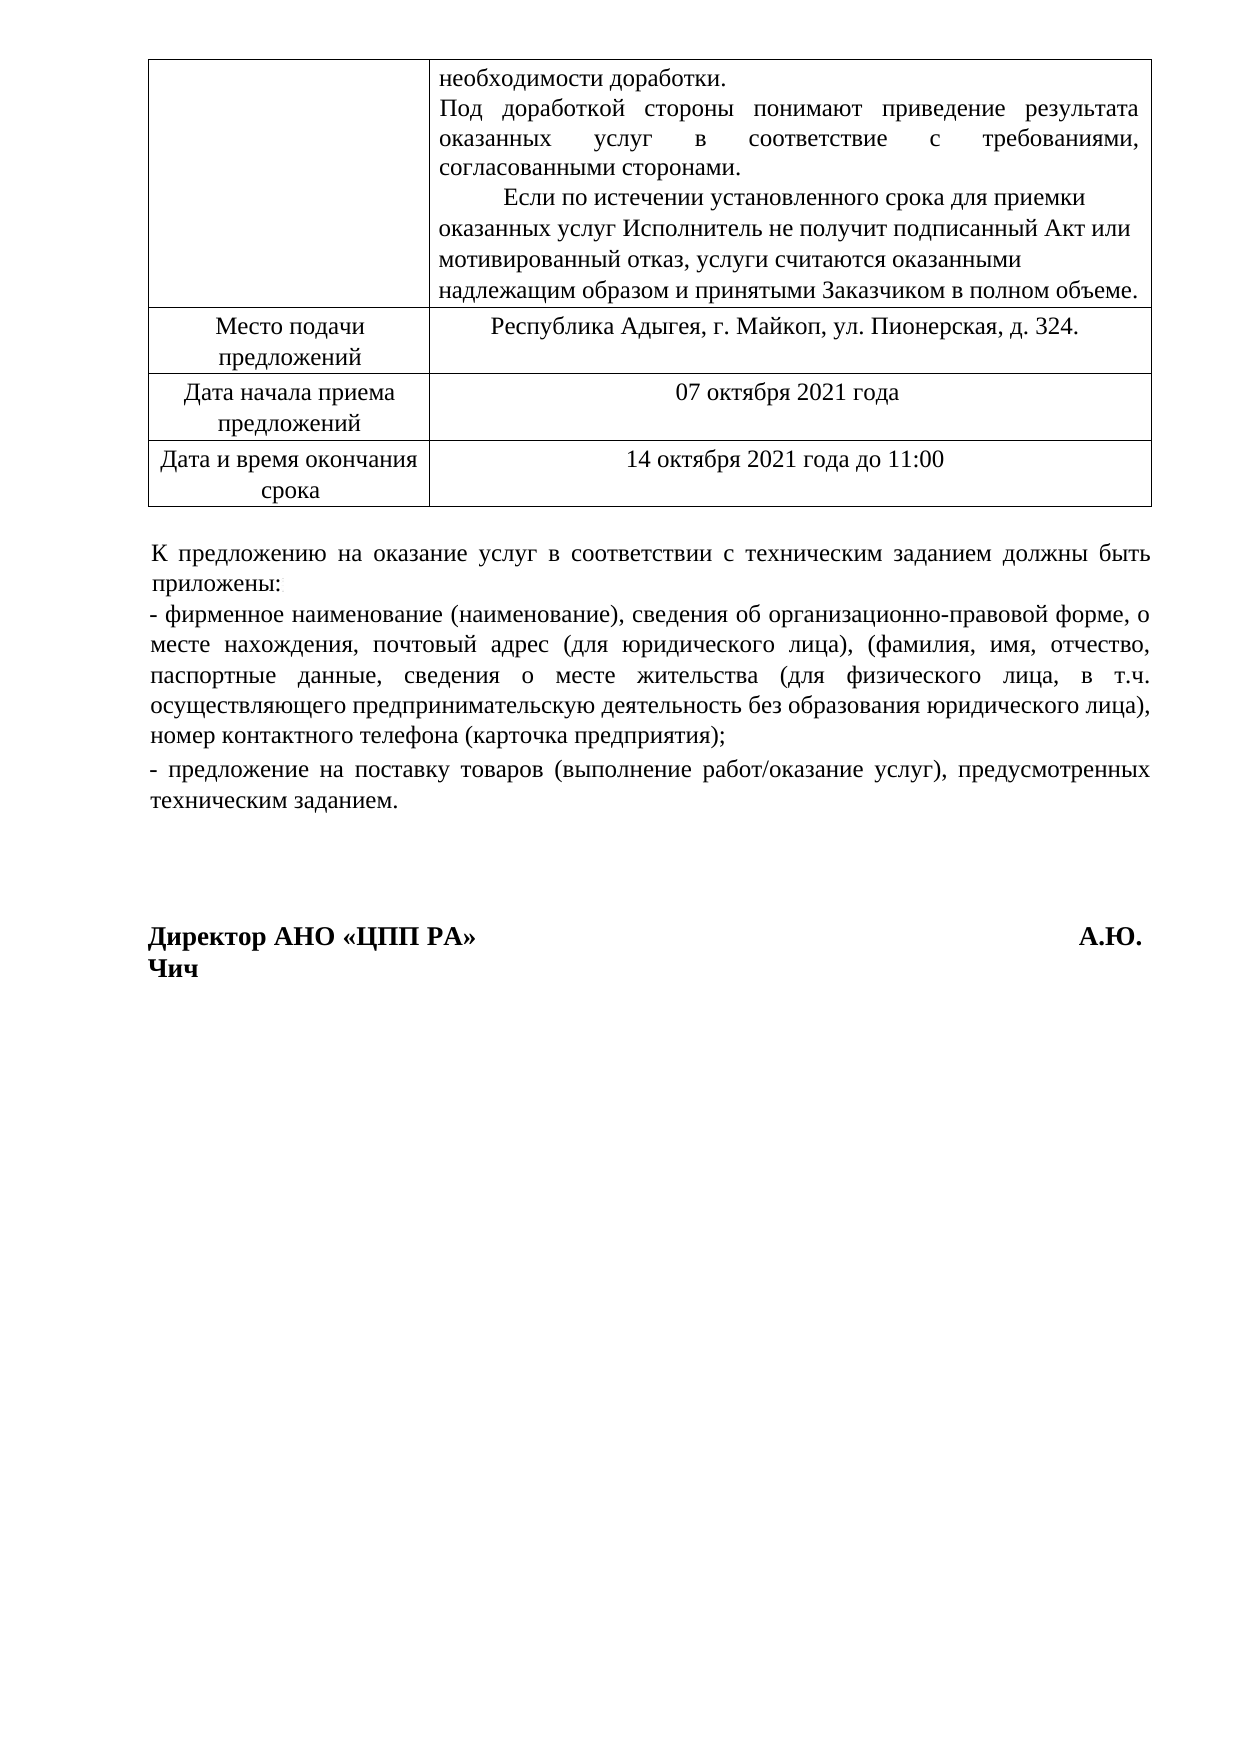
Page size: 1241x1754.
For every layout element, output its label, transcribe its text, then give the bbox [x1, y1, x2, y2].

text - предложение на поставку товаров (выполнение работ/оказание услуг), предусмотренных техническим заданием. [149, 754, 1151, 813]
table_cell Место подачи предложений [149, 308, 429, 373]
text Директор АНО «ЦПП РА» А.Ю. Чич [148, 920, 1152, 984]
table_cell Республика Адыгея, г. Майкоп, ул. Пионерская, д. 324. [430, 308, 1151, 373]
table_cell Дата и время окончания срока [149, 441, 429, 506]
table_cell 14 октября 2021 года до 11:00 [430, 441, 1151, 506]
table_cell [430, 60, 1151, 307]
table_cell Дата начала приема предложений [149, 374, 429, 440]
text К предложению на оказание услуг в соответствии с техническим заданием должны быть приложены: [151, 538, 1151, 597]
text - фирменное наименование (наименование), сведения об организационно-правовой форме, о месте нахождения, почтовый адрес (для юридического лица), (фамилия, имя, отчество, паспортные данные, сведения о месте жительства (для физического лица, в т.ч. осуществляющего предпринимательскую деятельность без образования юридического лица), номер контактного телефона (карточка предприятия); [149, 599, 1151, 749]
table_cell 07 октября 2021 года [430, 374, 1151, 440]
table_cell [149, 60, 429, 307]
